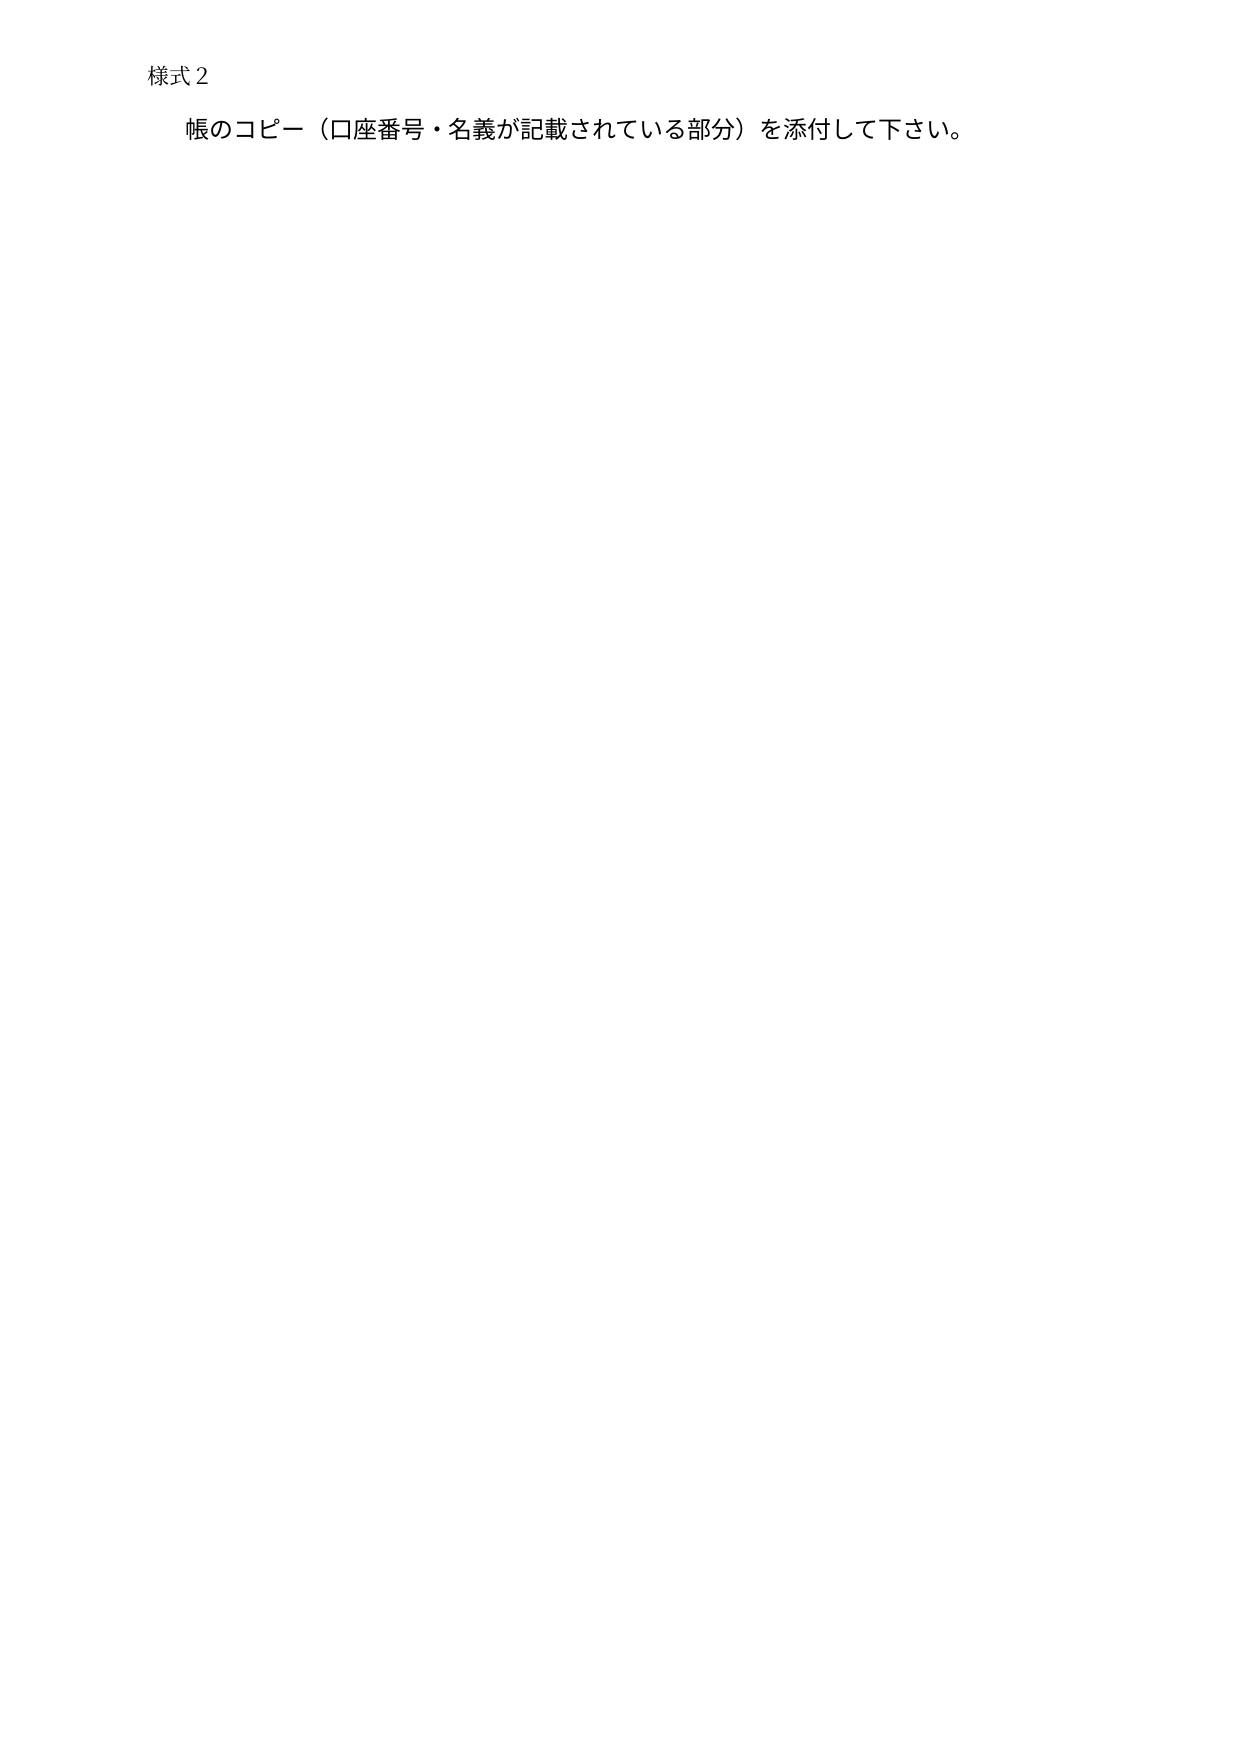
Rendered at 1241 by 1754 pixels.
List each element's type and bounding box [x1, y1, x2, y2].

list [148, 109, 1092, 147]
